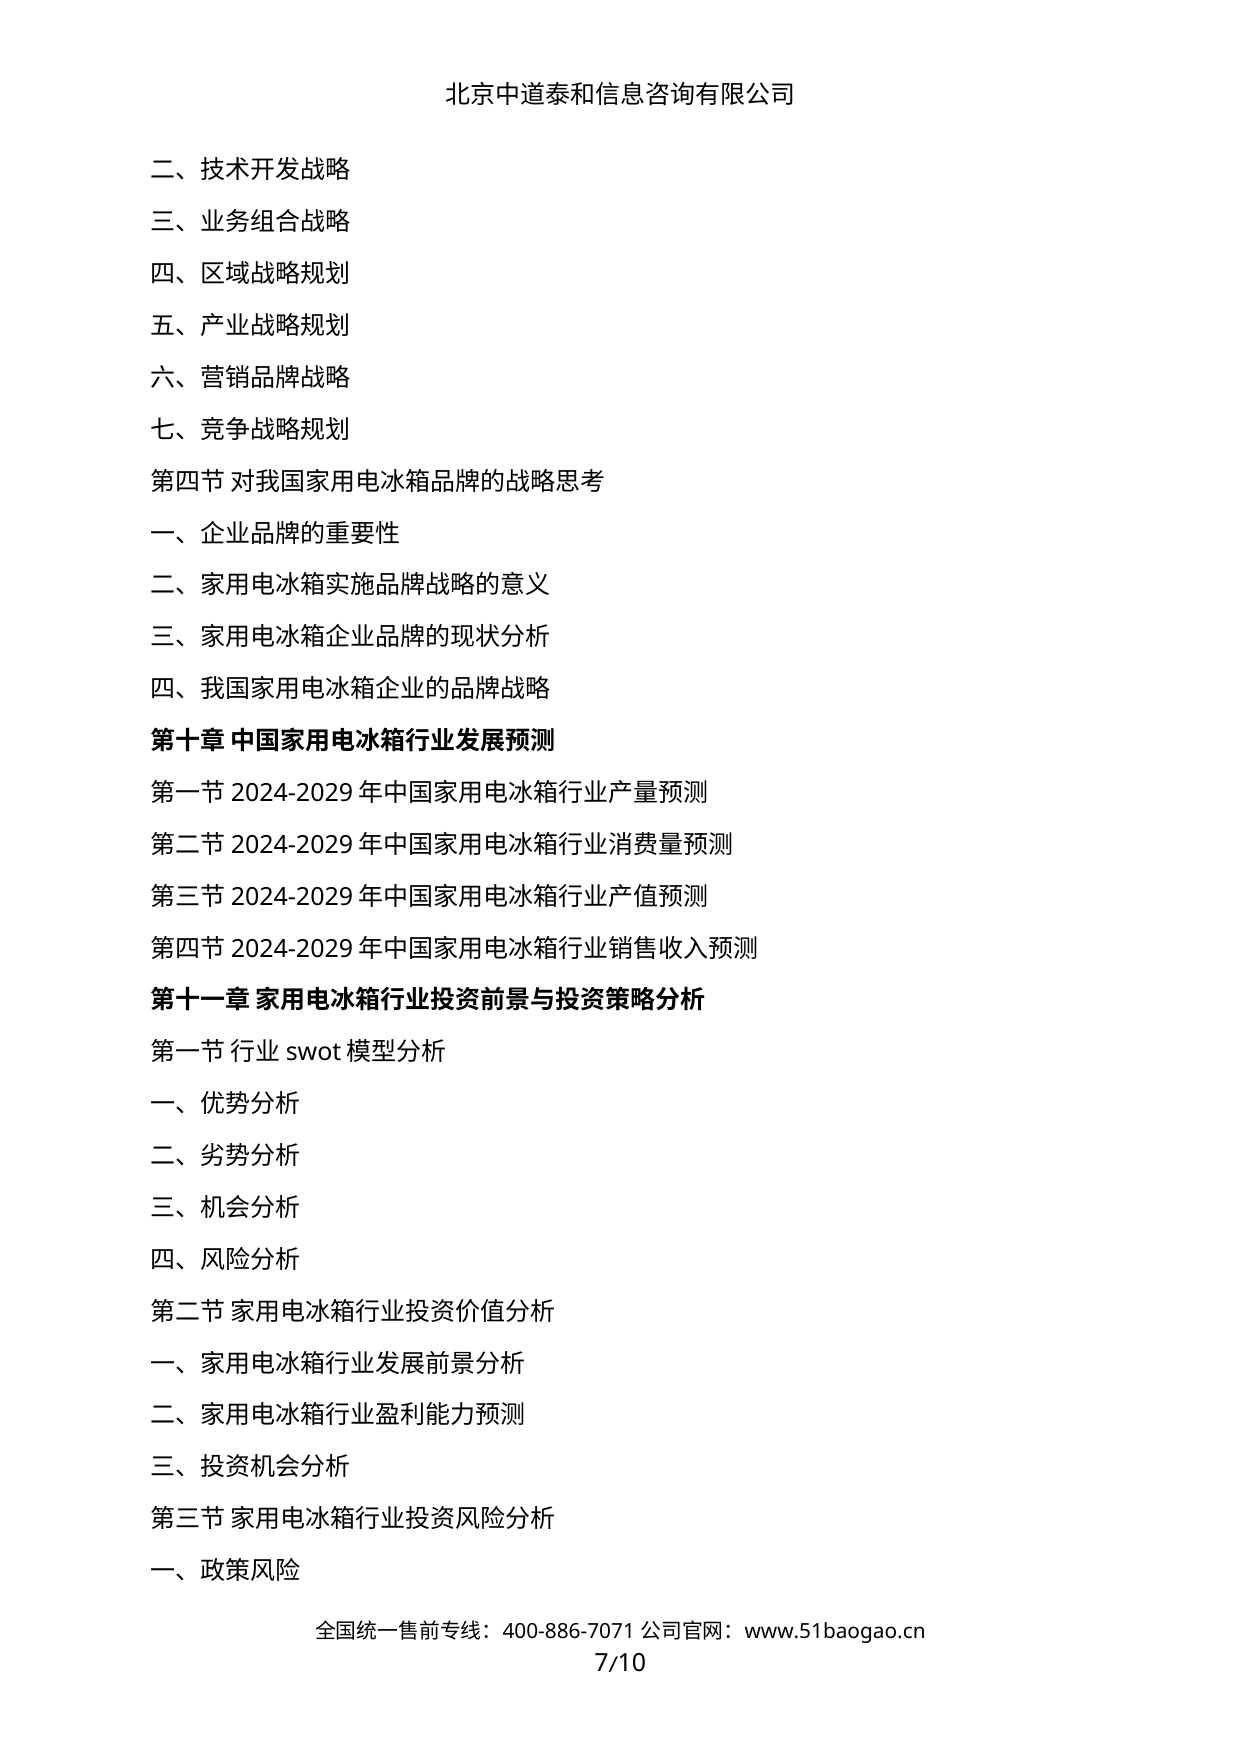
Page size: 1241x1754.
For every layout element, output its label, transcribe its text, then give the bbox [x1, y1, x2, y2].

text 第一节 2024-2029年中国家用电冰箱行业产量预测 [150, 772, 1090, 809]
text 一、政策风险 [150, 1551, 1090, 1587]
text 第三节 家用电冰箱行业投资风险分析 [150, 1499, 1090, 1535]
text 三、投资机会分析 [150, 1447, 1090, 1483]
text 第四节 对我国家用电冰箱品牌的战略思考 [150, 461, 1090, 497]
text 第二节 2024-2029年中国家用电冰箱行业消费量预测 [150, 824, 1090, 861]
text 六、营销品牌战略 [150, 357, 1090, 394]
text 三、业务组合战略 [150, 202, 1090, 238]
text 二、劣势分析 [150, 1136, 1090, 1172]
text 二、家用电冰箱行业盈利能力预测 [150, 1395, 1090, 1431]
text 第二节 家用电冰箱行业投资价值分析 [150, 1291, 1090, 1327]
text 四、区域战略规划 [150, 254, 1090, 290]
text 三、机会分析 [150, 1187, 1090, 1224]
text 四、我国家用电冰箱企业的品牌战略 [150, 669, 1090, 705]
text 七、竞争战略规划 [150, 409, 1090, 446]
text 一、优势分析 [150, 1084, 1090, 1120]
text 第四节 2024-2029年中国家用电冰箱行业销售收入预测 [150, 928, 1090, 964]
text 一、企业品牌的重要性 [150, 513, 1090, 549]
text 第十章 中国家用电冰箱行业发展预测 [150, 721, 1090, 757]
text 四、风险分析 [150, 1239, 1090, 1276]
text 第三节 2024-2029年中国家用电冰箱行业产值预测 [150, 876, 1090, 912]
text 三、家用电冰箱企业品牌的现状分析 [150, 617, 1090, 653]
text 一、家用电冰箱行业发展前景分析 [150, 1343, 1090, 1379]
text 第十一章 家用电冰箱行业投资前景与投资策略分析 [150, 980, 1090, 1016]
text 二、技术开发战略 [150, 150, 1090, 186]
text 五、产业战略规划 [150, 306, 1090, 342]
text 二、家用电冰箱实施品牌战略的意义 [150, 565, 1090, 601]
text 第一节 行业swot模型分析 [150, 1032, 1090, 1068]
